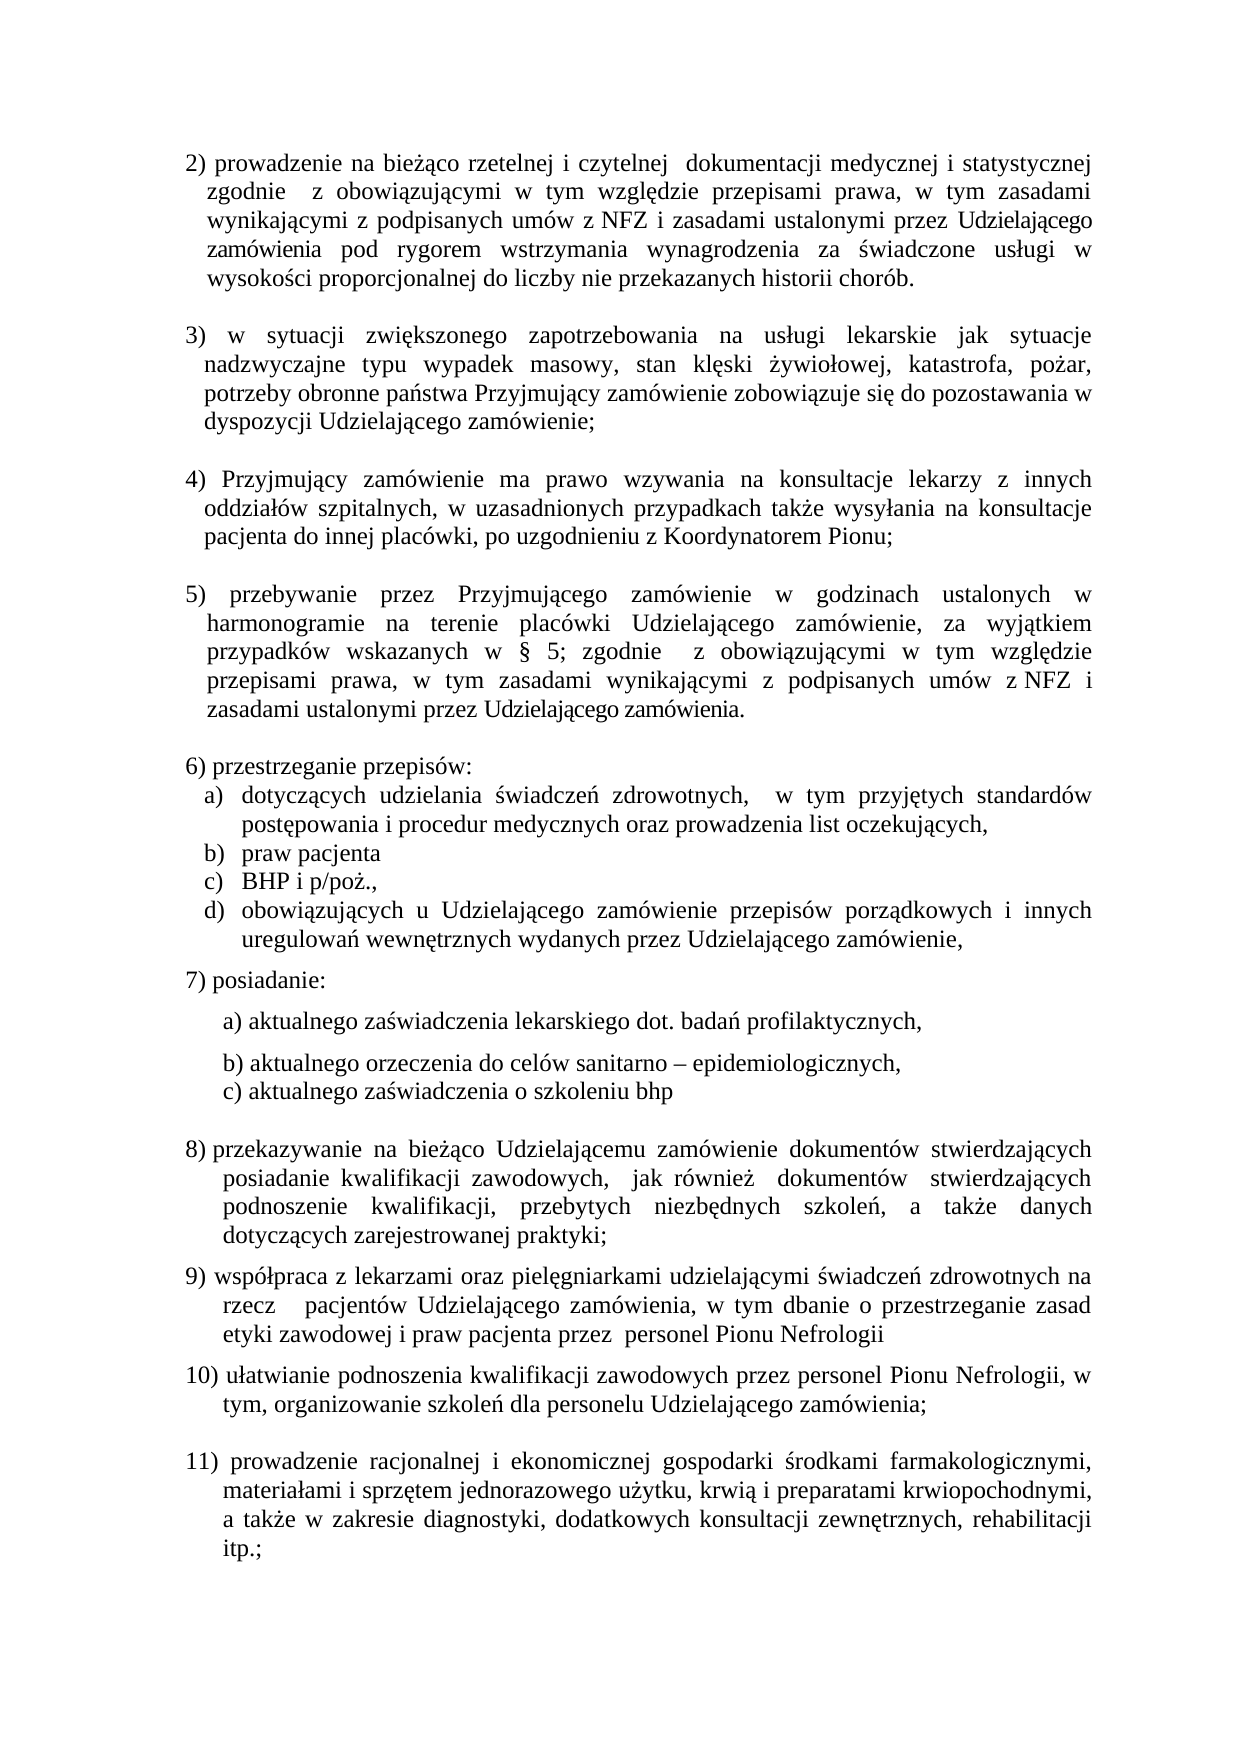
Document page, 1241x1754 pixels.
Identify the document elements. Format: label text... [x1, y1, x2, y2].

text 8) przekazywanie na bieżąco Udzielającemu zamówienie dokumentów stwierdzających posiadanie kwalifikacji zawodowych, jak również dokumentów stwierdzających podnoszenie kwalifikacji, przebytych niezbędnych szkoleń, a także danych dotyczących zarejestrowanej praktyki; [185, 1134, 1093, 1249]
list dotyczących udzielania świadczeń zdrowotnych, w tym przyjętych standardów postępowania i procedur medycznych oraz prowadzenia list oczekujących, [204, 780, 1093, 838]
text 3) w sytuacji zwiększonego zapotrzebowania na usługi lekarskie jak sytuacje nadzwyczajne typu wypadek masowy, stan klęski żywiołowej, katastrofa, pożar, potrzeby obronne państwa Przyjmujący zamówienie zobowiązuje się do pozostawania w dyspozycji Udzielającego zamówienie; [185, 320, 1093, 435]
text c) aktualnego zaświadczenia o szkoleniu bhp [185, 1076, 1093, 1105]
text 9) współpraca z lekarzami oraz pielęgniarkami udzielającymi świadczeń zdrowotnych na rzecz pacjentów Udzielającego zamówienia, w tym dbanie o przestrzeganie zasad etyki zawodowej i praw pacjenta przez personel Pionu Nefrologii [185, 1261, 1093, 1348]
text a) aktualnego zaświadczenia lekarskiego dot. badań profilaktycznych, [223, 1006, 1093, 1035]
text b) aktualnego orzeczenia do celów sanitarno – epidemiologicznych, [223, 1048, 1093, 1076]
list praw pacjenta [204, 838, 1093, 866]
list BHP i p/poż., [204, 866, 1093, 895]
text 11) prowadzenie racjonalnej i ekonomicznej gospodarki środkami farmakologicznymi, materiałami i sprzętem jednorazowego użytku, krwią i preparatami krwiopochodnymi, a także w zakresie diagnostyki, dodatkowych konsultacji zewnętrznych, rehabilitacji itp.; [185, 1446, 1093, 1561]
text 2) prowadzenie na bieżąco rzetelnej i czytelnej dokumentacji medycznej i statystycznej zgodnie z obowiązującymi w tym względzie przepisami prawa, w tym zasadami wynikającymi z podpisanych umów z NFZ i zasadami ustalonymi przez Udzielającego zamówienia pod rygorem wstrzymania wynagrodzenia za świadczone usługi w wysokości proporcjonalnej do liczby nie przekazanych historii chorób. [185, 148, 1093, 291]
text 6) przestrzeganie przepisów: [185, 751, 1093, 780]
text 5) przebywanie przez Przyjmującego zamówienie w godzinach ustalonych w harmonogramie na terenie placówki Udzielającego zamówienie, za wyjątkiem przypadków wskazanych w § 5; zgodnie z obowiązującymi w tym względzie przepisami prawa, w tym zasadami wynikającymi z podpisanych umów z NFZ i zasadami ustalonymi przez Udzielającego zamówienia. [185, 579, 1093, 723]
text 10) ułatwianie podnoszenia kwalifikacji zawodowych przez personel Pionu Nefrologii, w tym, organizowanie szkoleń dla personelu Udzielającego zamówienia; [185, 1360, 1093, 1418]
text 7) posiadanie: [185, 965, 1093, 994]
text 4) Przyjmujący zamówienie ma prawo wzywania na konsultacje lekarzy z innych oddziałów szpitalnych, w uzasadnionych przypadkach także wysyłania na konsultacje pacjenta do innej placówki, po uzgodnieniu z Koordynatorem Pionu; [185, 464, 1093, 550]
list obowiązujących u Udzielającego zamówienie przepisów porządkowych i innych uregulowań wewnętrznych wydanych przez Udzielającego zamówienie, [204, 895, 1093, 953]
